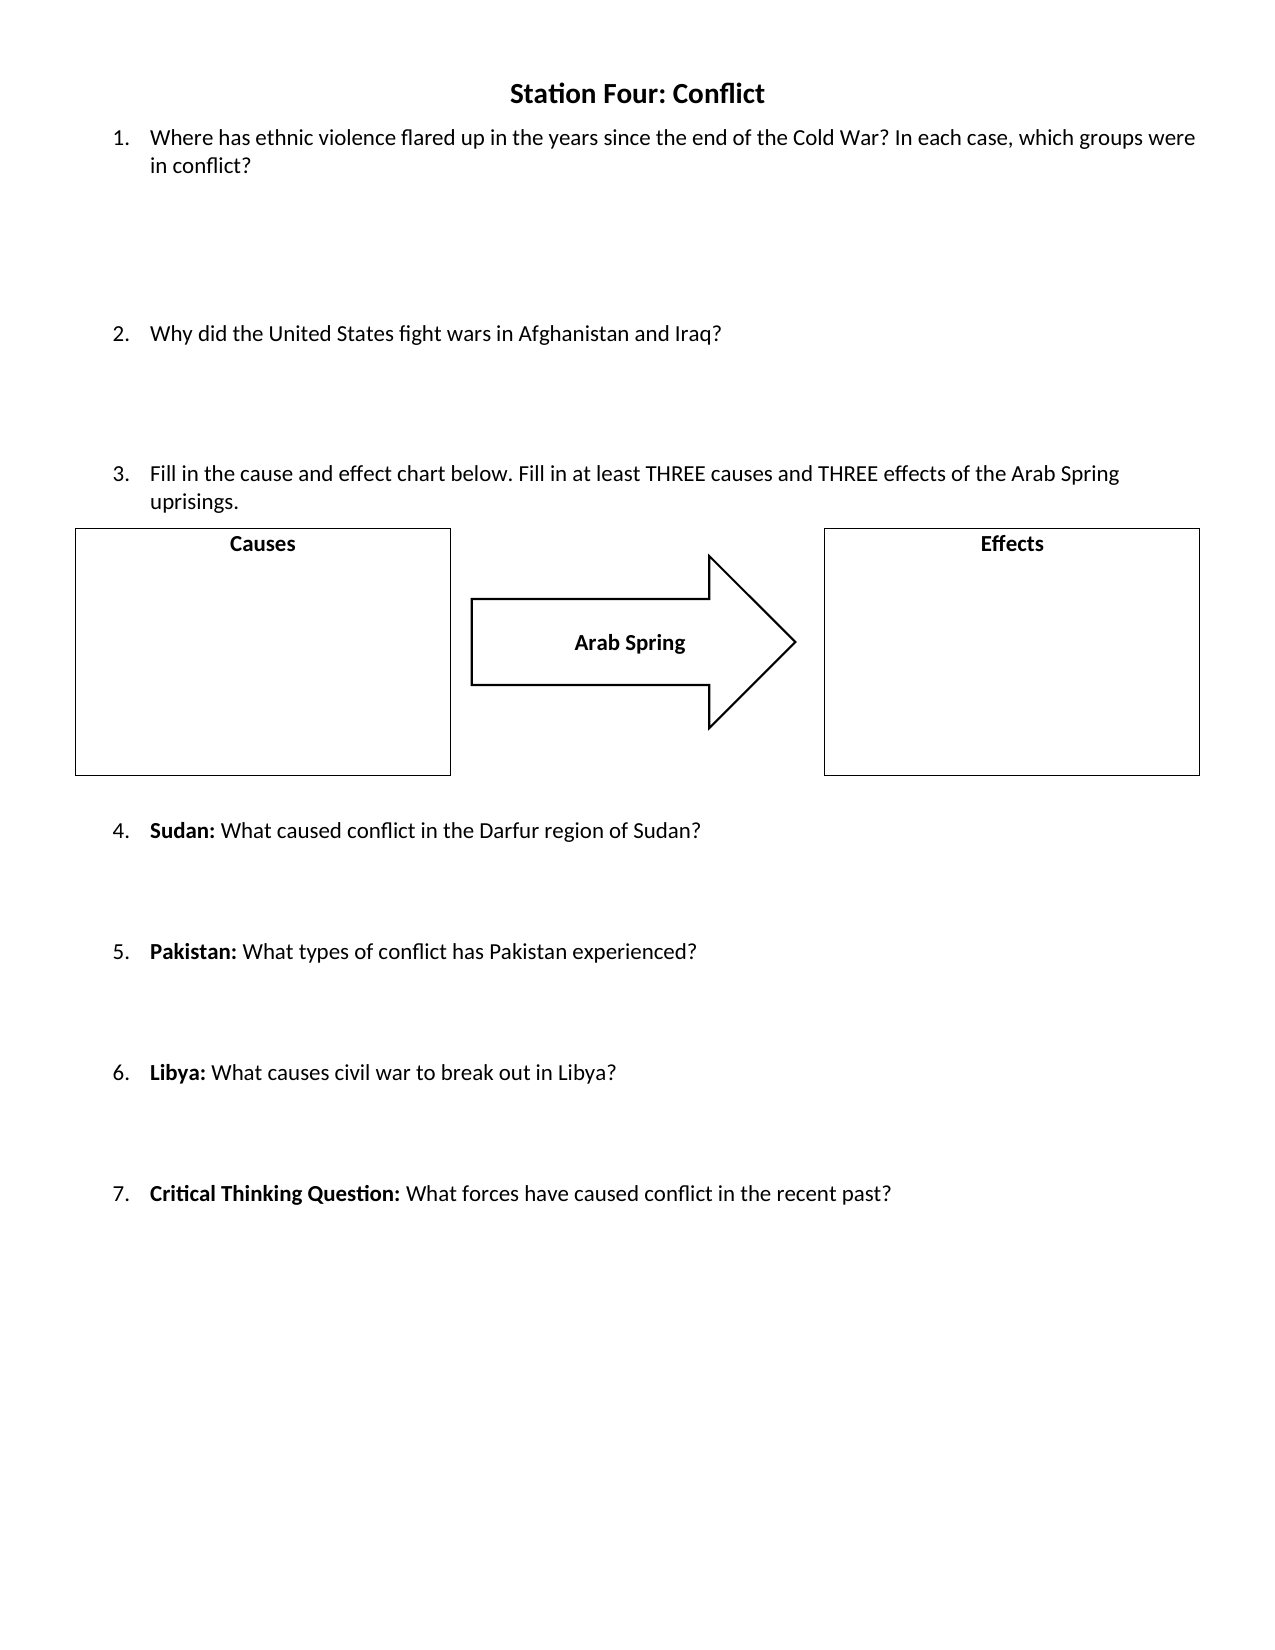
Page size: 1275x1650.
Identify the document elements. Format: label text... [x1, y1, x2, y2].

text Station Four: Conflict [75, 75, 1200, 111]
list Libya: What causes civil war to break out in Libya? [112, 1058, 1200, 1177]
list Where has ethnic violence flared up in the years since the end of the Cold War? In each case, which groups were in conflict? [112, 123, 1200, 319]
table_header Causes [76, 529, 450, 775]
list Pakistan: What types of conflict has Pakistan experienced? [112, 937, 1200, 1056]
list Sudan: What caused conflict in the Darfur region of Sudan? [112, 816, 1200, 935]
table_header Effects [825, 529, 1199, 775]
list Fill in the cause and effect chart below. Fill in at least THREE causes and THREE effects of the Arab Spring uprisings. [112, 459, 1200, 515]
list Why did the United States fight wars in Afghanistan and Iraq? [112, 319, 1200, 459]
table_header [451, 528, 824, 775]
list Critical Thinking Question: What forces have caused conflict in the recent past? [112, 1179, 1200, 1207]
